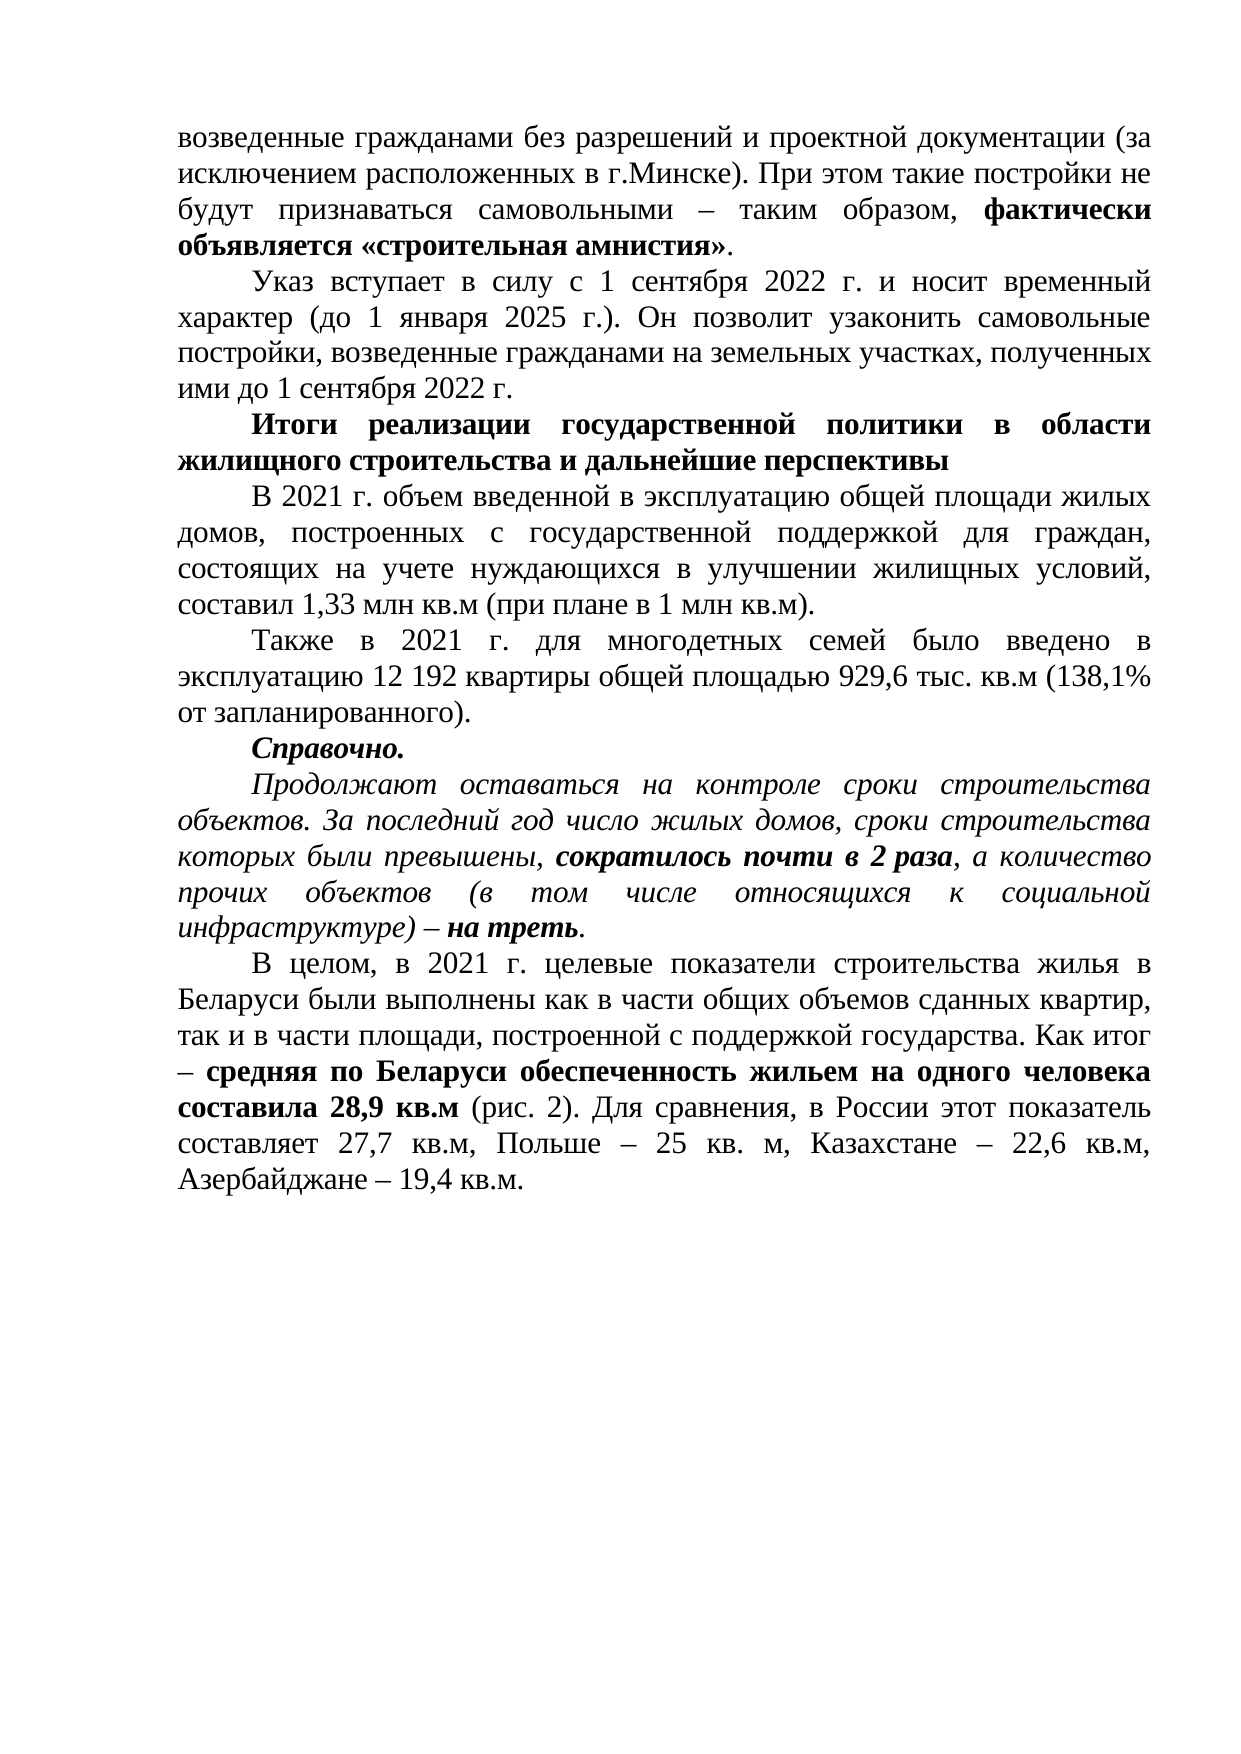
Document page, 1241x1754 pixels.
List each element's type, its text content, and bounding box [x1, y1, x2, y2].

text Итоги реализации государственной политики в области жилищного строительства и дальнейшие перспективы [177, 406, 1152, 477]
text Продолжают оставаться на контроле сроки строительства объектов. За последний год число жилых домов, сроки строительства которых были превышены, сократилось почти в 2 раза, а количество прочих объектов (в том числе относящихся к социальной инфраструктуре) – на треть. [177, 765, 1152, 945]
text В 2021 г. объем введенной в эксплуатацию общей площади жилых домов, построенных с государственной поддержкой для граждан, состоящих на учете нуждающихся в улучшении жилищных условий, составил 1,33 млн кв.м (при плане в 1 млн кв.м). [177, 477, 1152, 621]
text Справочно. [177, 729, 1152, 765]
text В целом, в 2021 г. целевые показатели строительства жилья в Беларуси были выполнены как в части общих объемов сданных квартир, так и в части площади, построенной с поддержкой государства. Как итог – средняя по Беларуси обеспеченность жильем на одного человека составила 28,9 кв.м (рис. 2). Для сравнения, в России этот показатель составляет 27,7 кв.м, Польше – 25 кв. м, Казахстане – 22,6 кв.м, Азербайджане – 19,4 кв.м. [177, 945, 1152, 1196]
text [177, 118, 1152, 262]
text Также в 2021 г. для многодетных семей было введено в эксплуатацию 12 192 квартиры общей площадью 929,6 тыс. кв.м (138,1% от запланированного). [177, 621, 1152, 729]
text Указ вступает в силу с 1 сентября 2022 г. и носит временный характер (до 1 января 2025 г.). Он позволит узаконить самовольные постройки, возведенные гражданами на земельных участках, полученных ими до 1 сентября 2022 г. [177, 262, 1152, 406]
